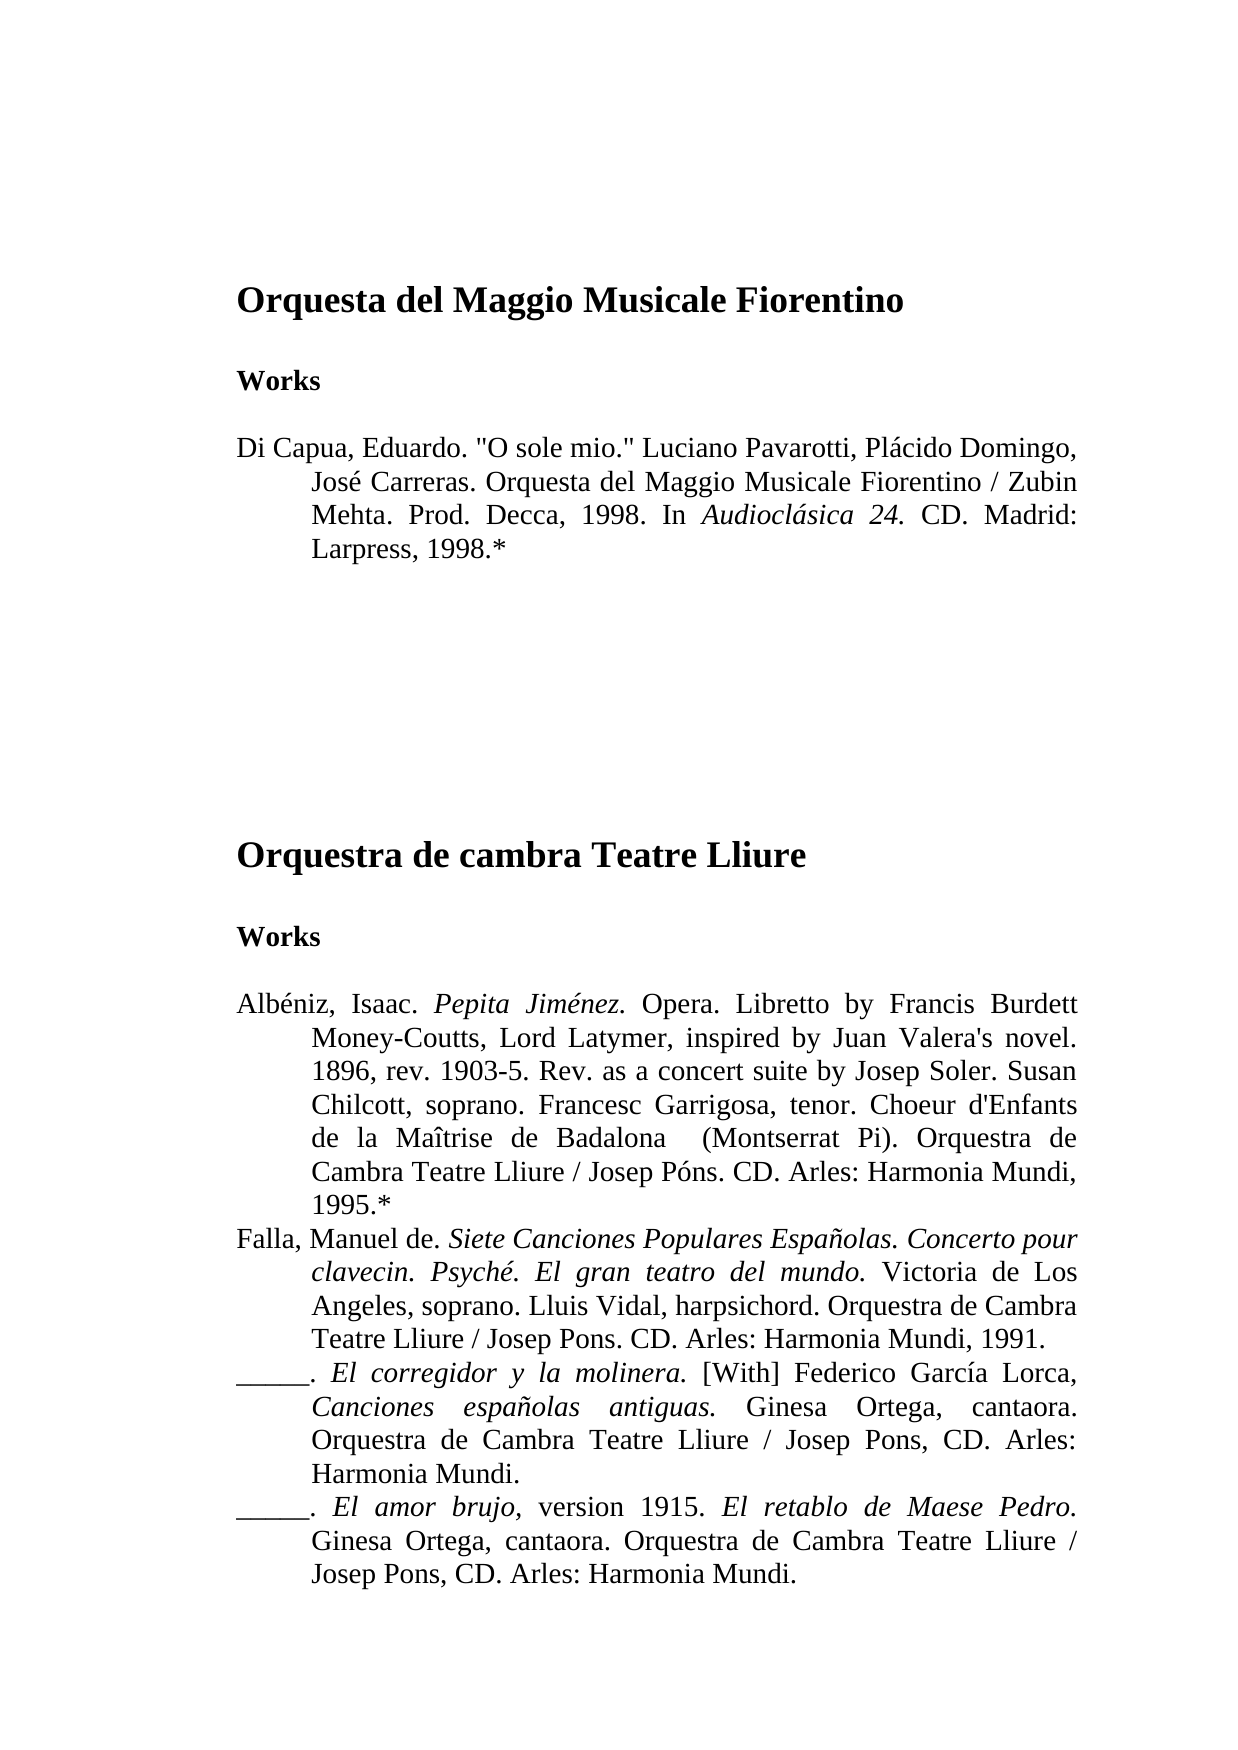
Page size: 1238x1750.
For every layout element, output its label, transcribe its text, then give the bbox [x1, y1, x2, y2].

text Di Capua, Eduardo. "O sole mio." Luciano Pavarotti, Plácido Domingo, José Carreras. Orquesta del Maggio Musicale Fiorentino / Zubin Mehta. Prod. Decca, 1998. In Audioclásica 24. CD. Madrid: Larpress, 1998.* [236, 430, 1078, 564]
text Albéniz, Isaac. Pepita Jiménez. Opera. Libretto by Francis Burdett Money-Coutts, Lord Latymer, inspired by Juan Valera's novel. 1896, rev. 1903-5. Rev. as a concert suite by Josep Soler. Susan Chilcott, soprano. Francesc Garrigosa, tenor. Choeur d'Enfants de la Maîtrise de Badalona (Montserrat Pi). Orquestra de Cambra Teatre Lliure / Josep Póns. CD. Arles: Harmonia Mundi, 1995.* [236, 986, 1078, 1221]
text Orquestra de cambra Teatre Lliure [236, 833, 1078, 876]
text _____. El corregidor y la molinera. [With] Federico García Lorca, Canciones españolas antiguas. Ginesa Ortega, cantaora. Orquestra de Cambra Teatre Lliure / Josep Pons, CD. Arles: Harmonia Mundi. [236, 1355, 1078, 1489]
text Works [236, 363, 1078, 397]
text Works [236, 919, 1078, 953]
subtitle Orquesta del Maggio Musicale Fiorentino [236, 277, 1078, 320]
text Falla, Manuel de. Siete Canciones Populares Españolas. Concerto pour clavecin. Psyché. El gran teatro del mundo. Victoria de Los Angeles, soprano. Lluis Vidal, harpsichord. Orquestra de Cambra Teatre Lliure / Josep Pons. CD. Arles: Harmonia Mundi, 1991. [236, 1221, 1078, 1355]
text _____. El amor brujo, version 1915. El retablo de Maese Pedro. Ginesa Ortega, cantaora. Orquestra de Cambra Teatre Lliure / Josep Pons, CD. Arles: Harmonia Mundi. [236, 1489, 1078, 1590]
